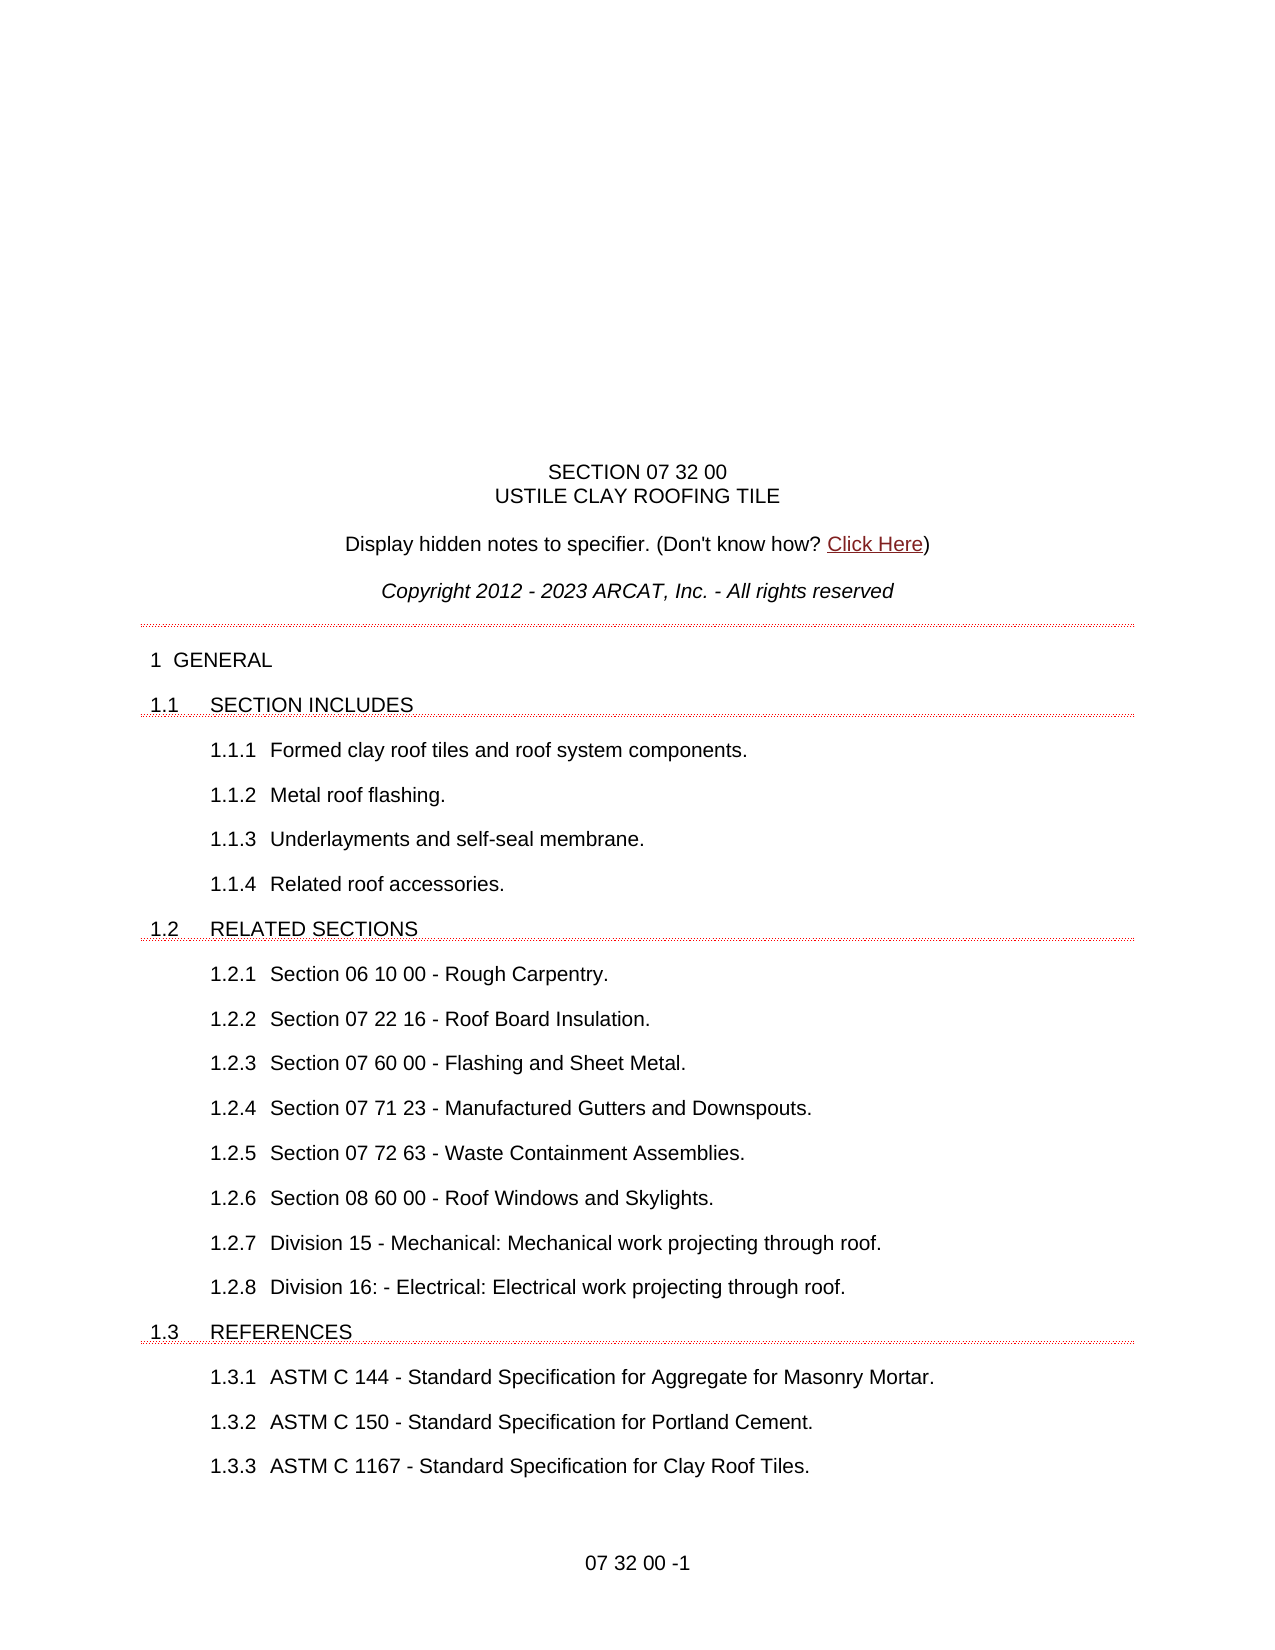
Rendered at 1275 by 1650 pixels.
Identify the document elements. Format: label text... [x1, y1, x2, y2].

list SECTION INCLUDES [150, 693, 1125, 717]
title USTILE CLAY ROOFING TILE [150, 483, 1125, 507]
list ASTM C 144 - Standard Specification for Aggregate for Masonry Mortar. [210, 1365, 1125, 1389]
list Section 07 60 00 - Flashing and Sheet Metal. [210, 1051, 1125, 1075]
list Section 06 10 00 - Rough Carpentry. [210, 962, 1125, 986]
list Section 07 72 63 - Waste Containment Assemblies. [210, 1141, 1125, 1165]
list Metal roof flashing. [210, 782, 1125, 806]
list Division 15 - Mechanical: Mechanical work projecting through roof. [210, 1230, 1125, 1254]
list RELATED SECTIONS [150, 917, 1125, 941]
list Underlayments and self-seal membrane. [210, 827, 1125, 851]
title Copyright 2012 - 2023 ARCAT, Inc. - All rights reserved [150, 579, 1125, 603]
list Division 16: - Electrical: Electrical work projecting through roof. [210, 1275, 1125, 1299]
title Display hidden notes to specifier. (Don't know how? Click Here) [150, 531, 1125, 555]
list ASTM C 1167 - Standard Specification for Clay Roof Tiles. [210, 1454, 1125, 1478]
list ASTM C 150 - Standard Specification for Portland Cement. [210, 1409, 1125, 1433]
list Section 08 60 00 - Roof Windows and Skylights. [210, 1186, 1125, 1209]
title SECTION 07 32 00 [150, 459, 1125, 483]
list Related roof accessories. [210, 872, 1125, 896]
list GENERAL [150, 648, 1125, 672]
list REFERENCES [150, 1320, 1125, 1344]
list Section 07 22 16 - Roof Board Insulation. [210, 1006, 1125, 1030]
list Formed clay roof tiles and roof system components. [210, 738, 1125, 762]
list Section 07 71 23 - Manufactured Gutters and Downspouts. [210, 1096, 1125, 1120]
